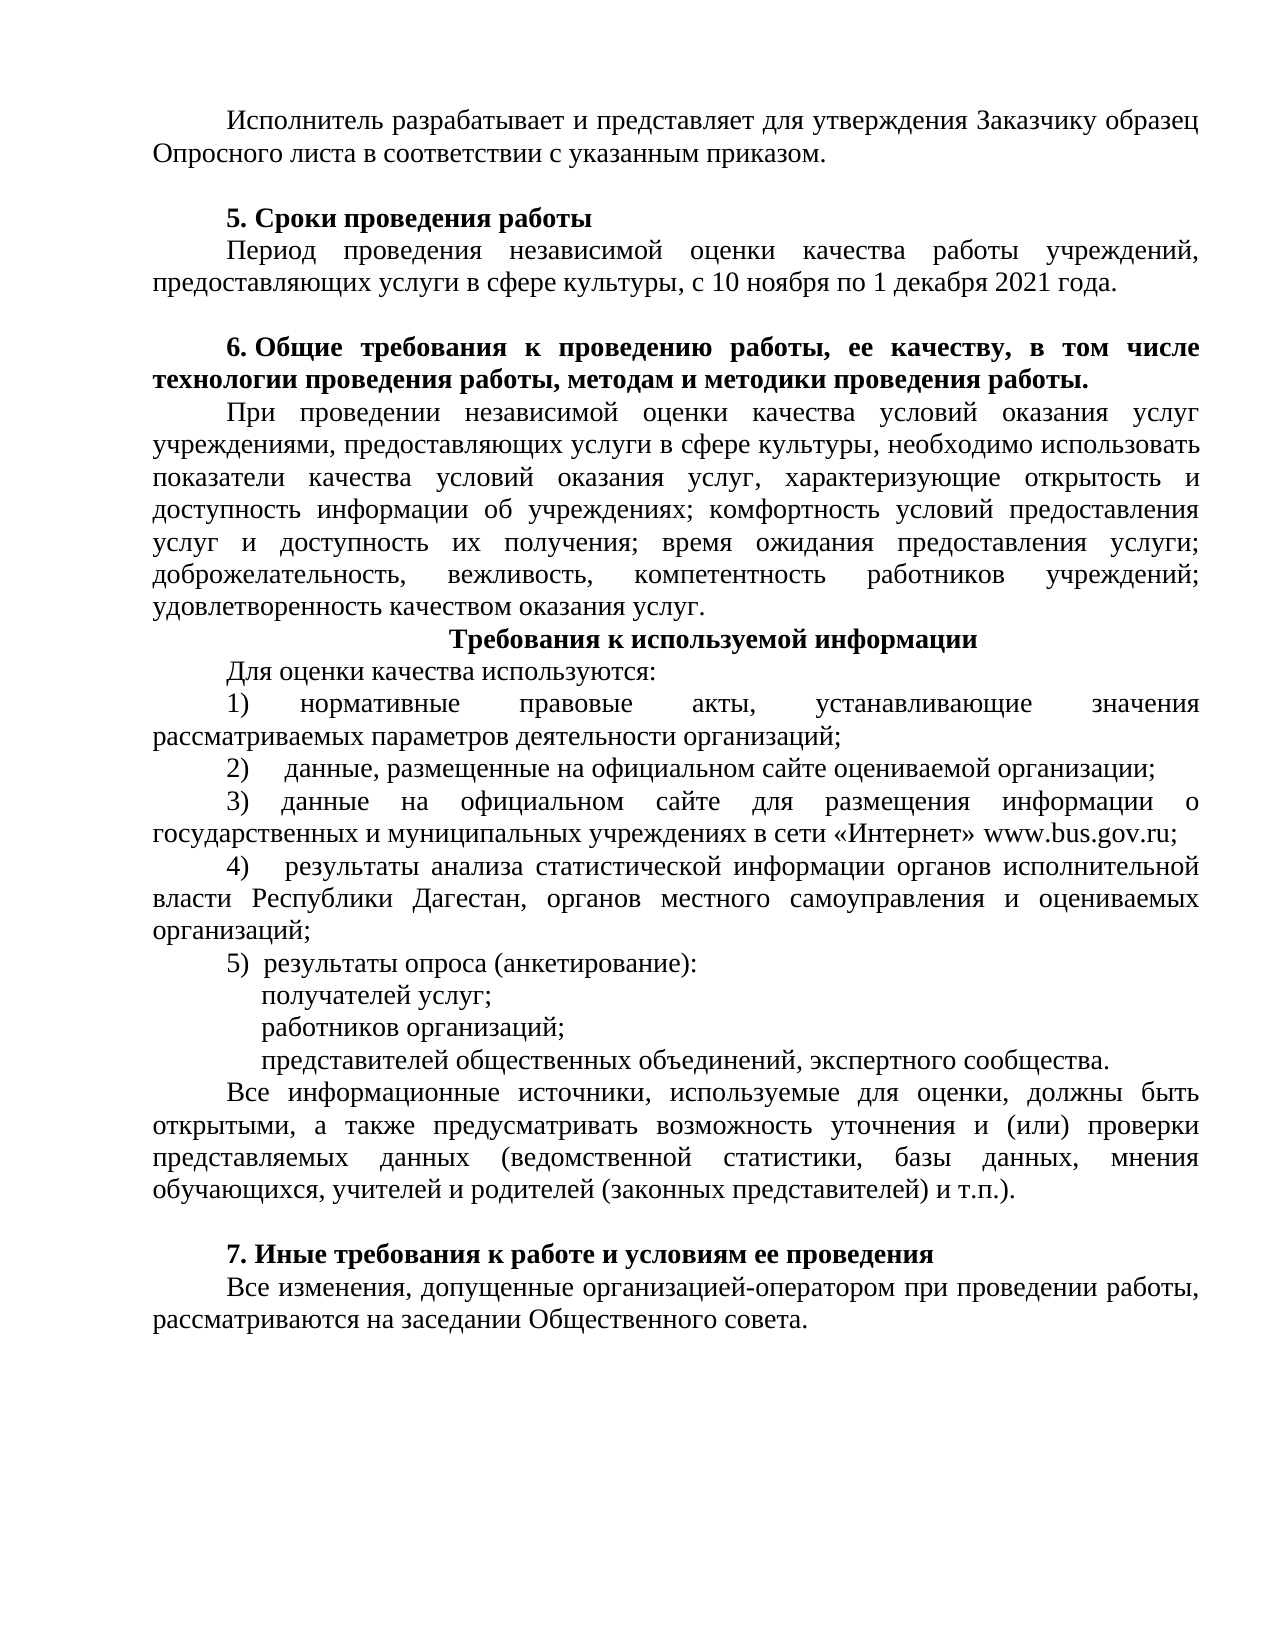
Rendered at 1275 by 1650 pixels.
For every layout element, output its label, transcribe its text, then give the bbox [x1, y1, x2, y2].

text представителей общественных объединений, экспертного сообщества. [152, 1043, 1201, 1075]
text 2) данные, размещенные на официальном сайте оцениваемой организации; [152, 751, 1201, 784]
text Требования к используемой информации [152, 622, 1201, 654]
text получателей услуг; [152, 978, 1201, 1011]
text 3) данные на официальном сайте для размещения информации о государственных и муниципальных учреждениях в сети «Интернет» www.bus.gov.ru; [152, 784, 1201, 848]
text 4) результаты анализа статистической информации органов исполнительной власти Республики Дагестан, органов местного самоуправления и оцениваемых организаций; [152, 848, 1201, 946]
text 5) результаты опроса (анкетирование): [152, 946, 1201, 978]
text Для оценки качества используются: [152, 654, 1201, 687]
text Все изменения, допущенные организацией-оператором при проведении работы, рассматриваются на заседании Общественного совета. [152, 1270, 1201, 1334]
text 5. Сроки проведения работы [152, 201, 1201, 233]
text Исполнитель разрабатывает и представляет для утверждения Заказчику образец Опросного листа в соответствии с указанным приказом. [152, 103, 1201, 168]
text работников организаций; [152, 1011, 1201, 1043]
list нормативные правовые акты, устанавливающие значения рассматриваемых параметров деятельности организаций; [152, 687, 1201, 751]
text Все информационные источники, используемые для оценки, должны быть открытыми, а также предусматривать возможность уточнения и (или) проверки представляемых данных (ведомственной статистики, базы данных, мнения обучающихся, учителей и родителей (законных представителей) и т.п.). [152, 1075, 1201, 1205]
text 7. Иные требования к работе и условиям ее проведения [152, 1237, 1201, 1270]
text При проведении независимой оценки качества условий оказания услуг учреждениями, предоставляющих услуги в сфере культуры, необходимо использовать показатели качества условий оказания услуг, характеризующие открытость и доступность информации об учреждениях; комфортность условий предоставления услуг и доступность их получения; время ожидания предоставления услуги; доброжелательность, вежливость, компетентность работников учреждений; удовлетворенность качеством оказания услуг. [152, 395, 1201, 622]
text 6. Общие требования к проведению работы, ее качеству, в том числе технологии проведения работы, методам и методики проведения работы. [152, 330, 1201, 395]
text Период проведения независимой оценки качества работы учреждений, предоставляющих услуги в сфере культуры, с 10 ноября по 1 декабря 2021 года. [152, 233, 1201, 298]
